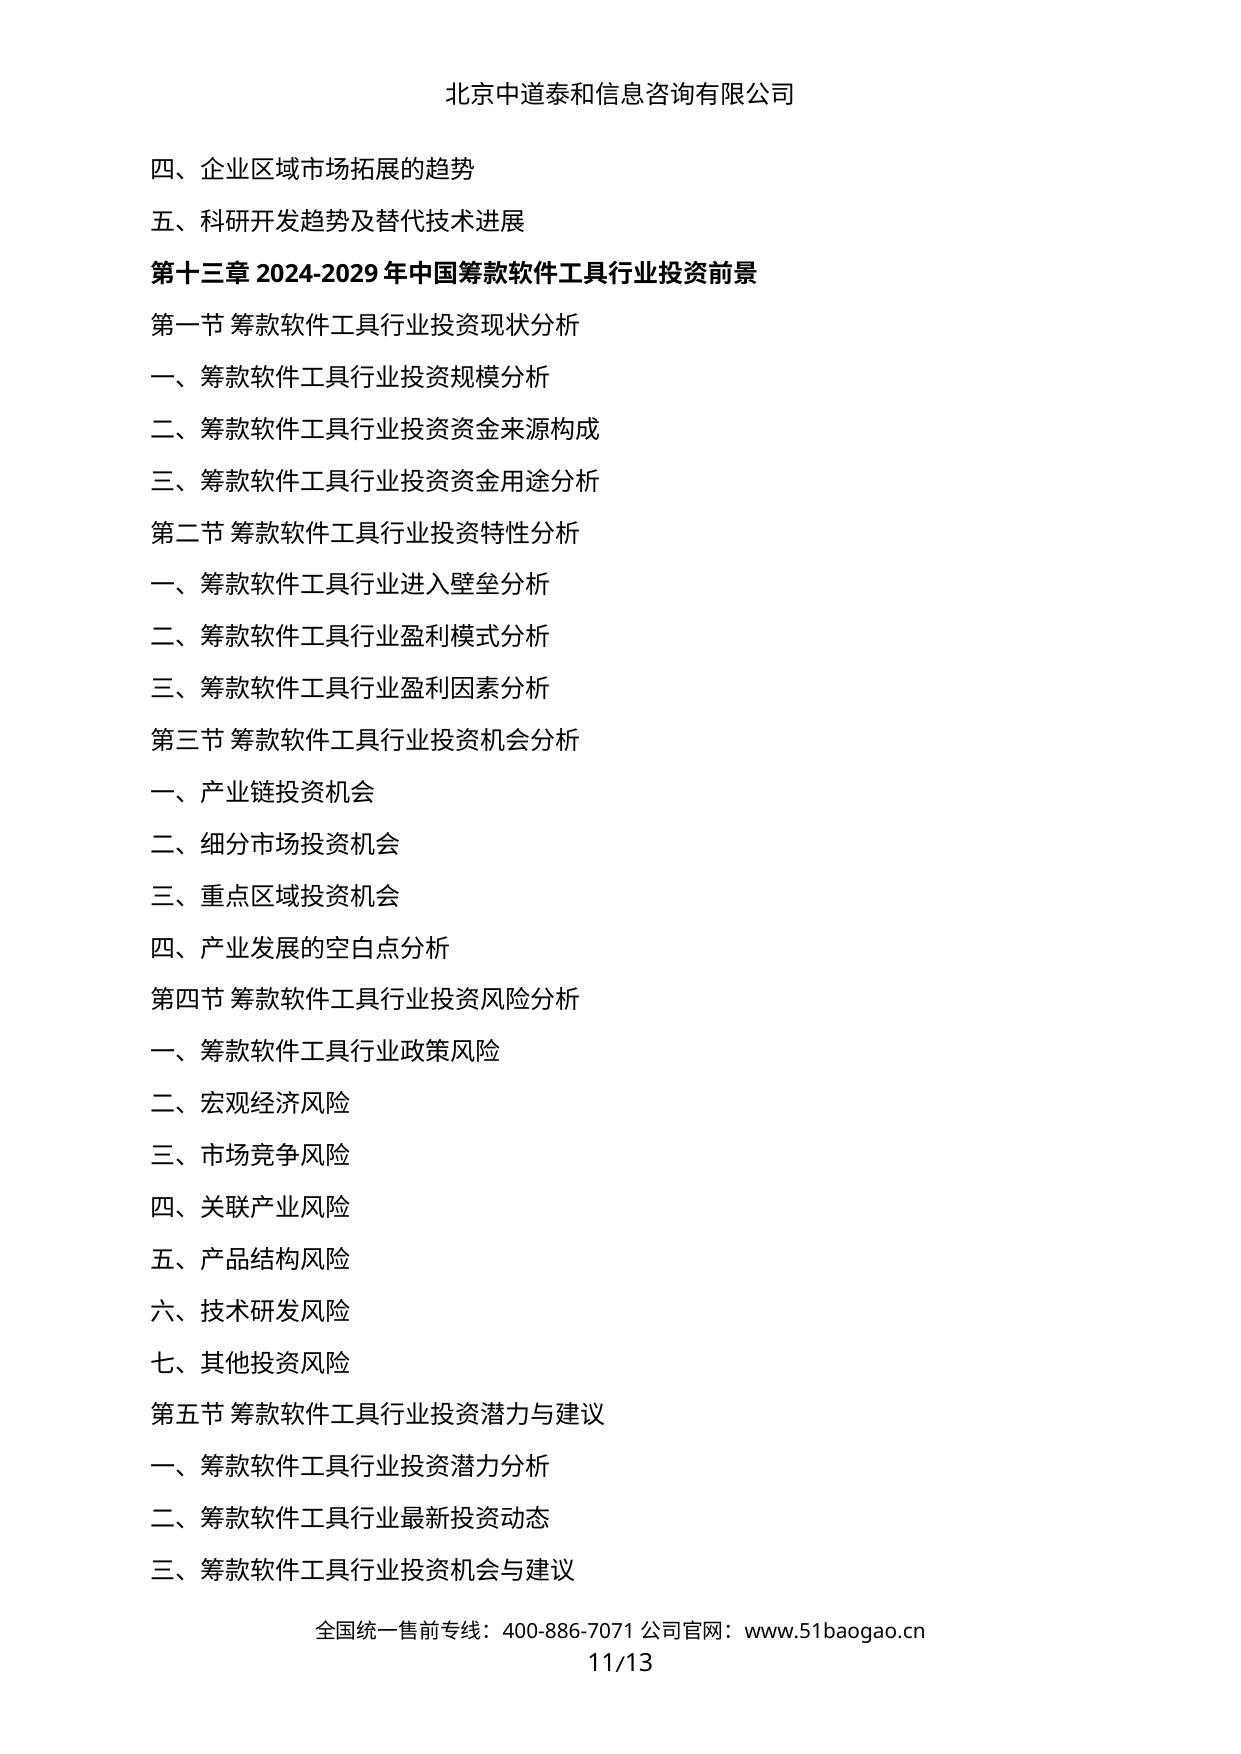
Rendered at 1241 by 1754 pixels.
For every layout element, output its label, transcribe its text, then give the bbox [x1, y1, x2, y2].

text 三、筹款软件工具行业投资资金用途分析 [150, 461, 1090, 497]
text 五、产品结构风险 [150, 1239, 1090, 1276]
text 第三节 筹款软件工具行业投资机会分析 [150, 721, 1090, 757]
text 第四节 筹款软件工具行业投资风险分析 [150, 980, 1090, 1016]
text 第五节 筹款软件工具行业投资潜力与建议 [150, 1395, 1090, 1431]
text 六、技术研发风险 [150, 1291, 1090, 1327]
text 一、筹款软件工具行业投资规模分析 [150, 357, 1090, 394]
text 一、筹款软件工具行业投资潜力分析 [150, 1447, 1090, 1483]
text 第二节 筹款软件工具行业投资特性分析 [150, 513, 1090, 549]
text 七、其他投资风险 [150, 1343, 1090, 1379]
text 一、筹款软件工具行业政策风险 [150, 1032, 1090, 1068]
text 四、产业发展的空白点分析 [150, 928, 1090, 964]
text 四、企业区域市场拓展的趋势 [150, 150, 1090, 186]
text 一、筹款软件工具行业进入壁垒分析 [150, 565, 1090, 601]
text 四、关联产业风险 [150, 1187, 1090, 1224]
text 二、筹款软件工具行业最新投资动态 [150, 1499, 1090, 1535]
text 三、筹款软件工具行业盈利因素分析 [150, 669, 1090, 705]
text 五、科研开发趋势及替代技术进展 [150, 202, 1090, 238]
text 二、细分市场投资机会 [150, 824, 1090, 861]
text 二、筹款软件工具行业投资资金来源构成 [150, 409, 1090, 446]
text 三、市场竞争风险 [150, 1136, 1090, 1172]
text 三、筹款软件工具行业投资机会与建议 [150, 1551, 1090, 1587]
text 第十三章 2024-2029年中国筹款软件工具行业投资前景 [150, 254, 1090, 290]
text 第一节 筹款软件工具行业投资现状分析 [150, 306, 1090, 342]
text 一、产业链投资机会 [150, 772, 1090, 809]
text 二、筹款软件工具行业盈利模式分析 [150, 617, 1090, 653]
text 三、重点区域投资机会 [150, 876, 1090, 912]
text 二、宏观经济风险 [150, 1084, 1090, 1120]
